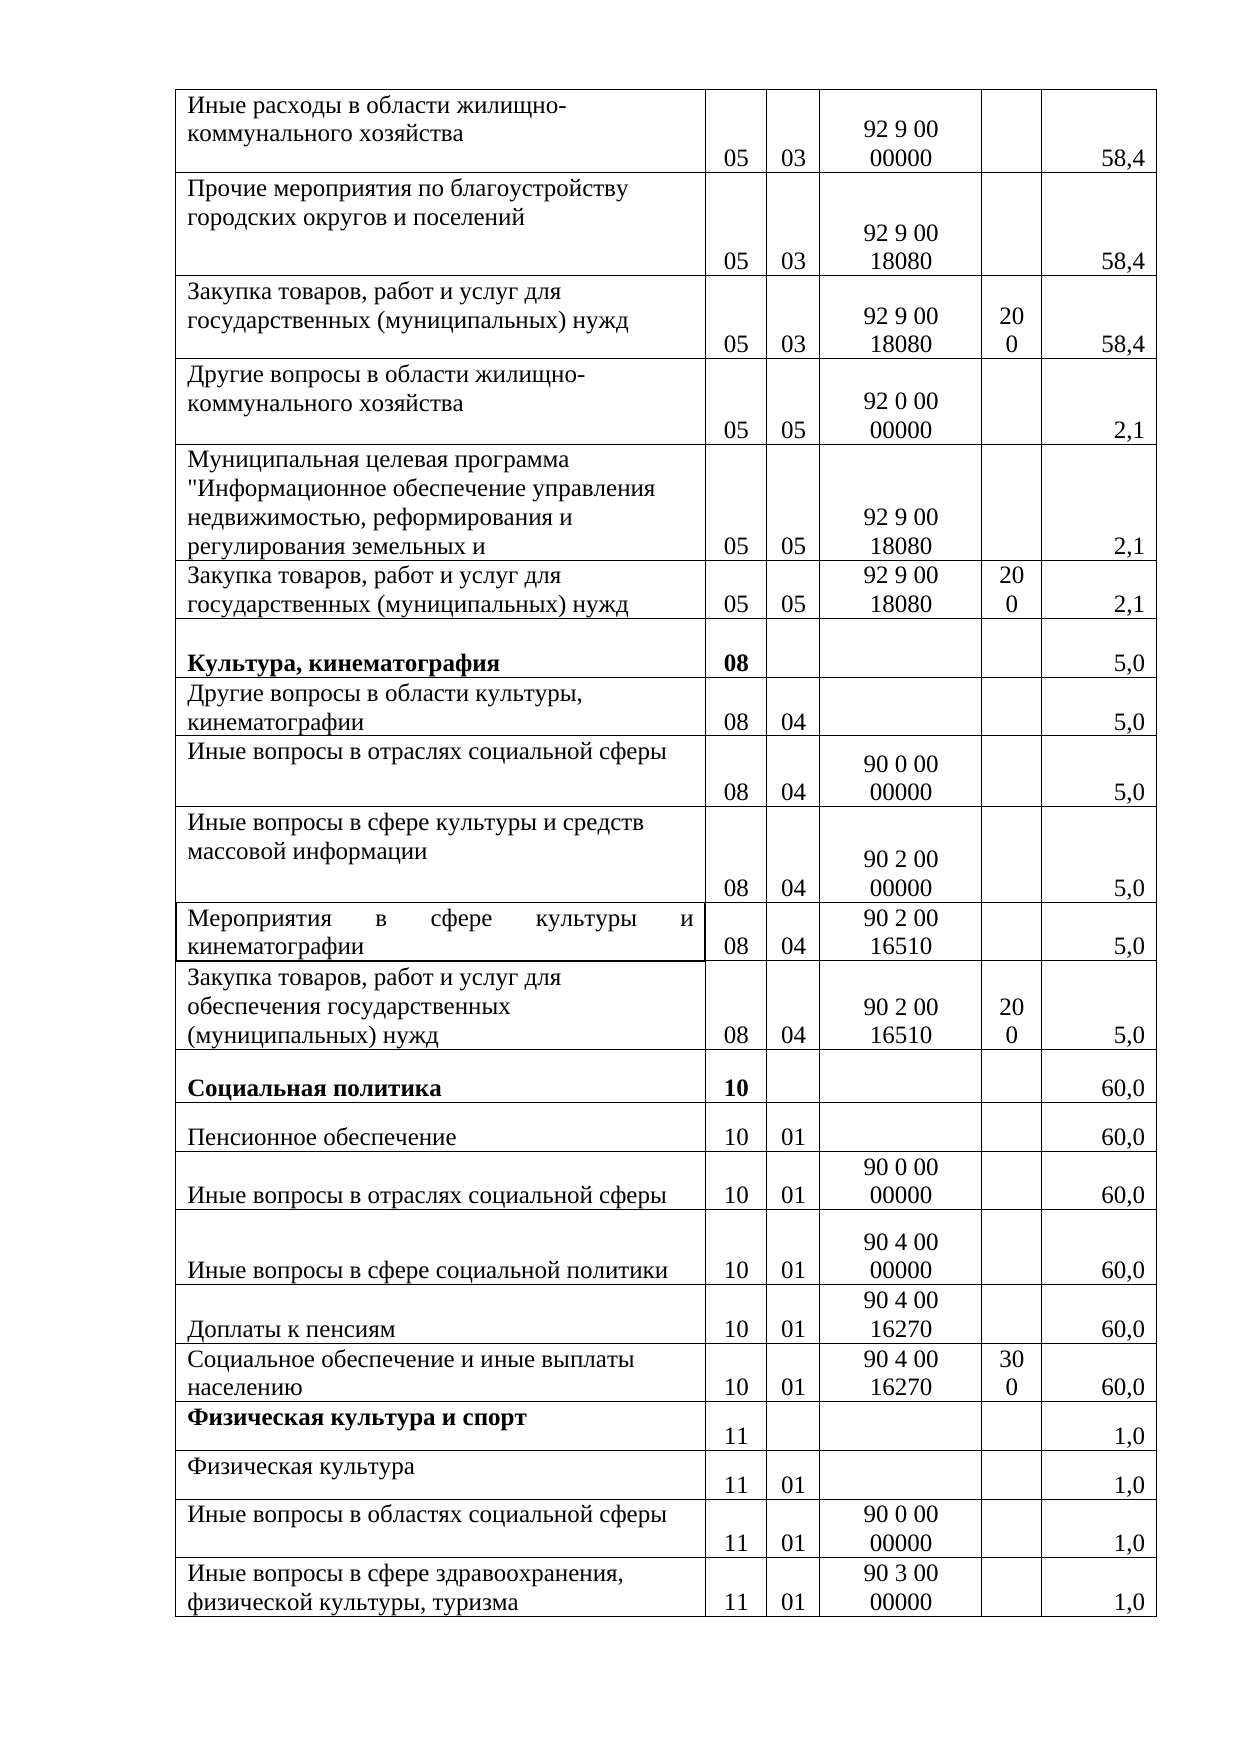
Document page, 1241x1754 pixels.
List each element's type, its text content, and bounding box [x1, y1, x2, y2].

table_cell 05 [706, 561, 766, 618]
table_cell 01 [767, 1500, 819, 1557]
table_cell 5,0 [1042, 736, 1156, 806]
table_cell 200 [982, 961, 1041, 1049]
table_cell 2,1 [1042, 561, 1156, 618]
table_cell 05 [706, 90, 766, 172]
table_cell 01 [767, 1451, 819, 1498]
table_cell Иные вопросы в отраслях социальной сферы [176, 736, 705, 806]
table_cell 01 [767, 1285, 819, 1343]
table_cell 90 4 00 16270 [820, 1344, 981, 1401]
table_cell [982, 678, 1041, 735]
table_cell 01 [767, 1152, 819, 1209]
table_cell 11 [706, 1558, 766, 1616]
table_cell [820, 1103, 981, 1151]
table_cell [982, 1210, 1041, 1284]
table_cell 5,0 [1042, 961, 1156, 1049]
table_cell Социальная политика [176, 1050, 705, 1102]
table_cell [982, 1285, 1041, 1343]
table_cell 04 [767, 903, 819, 960]
table_cell Прочие мероприятия по благоустройству городских округов и поселений [176, 173, 705, 275]
table_cell Физическая культура и спорт [176, 1402, 705, 1450]
table_cell 08 [706, 807, 766, 902]
table_cell 90 4 00 00000 [820, 1210, 981, 1284]
table_cell 08 [706, 678, 766, 735]
table_cell [767, 1402, 819, 1450]
table_cell 04 [767, 807, 819, 902]
table_cell [767, 619, 819, 677]
table_cell 92 9 00 18080 [820, 445, 981, 559]
table_cell Иные вопросы в отраслях социальной сферы [176, 1152, 705, 1209]
table_cell 90 0 00 00000 [820, 1500, 981, 1557]
table_cell [820, 1451, 981, 1498]
table_cell 03 [767, 276, 819, 358]
table_cell 60,0 [1042, 1103, 1156, 1151]
table_cell [982, 359, 1041, 443]
table_cell 08 [706, 619, 766, 677]
table_cell 5,0 [1042, 807, 1156, 902]
table_cell 05 [706, 276, 766, 358]
table_cell 05 [706, 359, 766, 443]
table_cell 58,4 [1042, 90, 1156, 172]
table_cell [820, 619, 981, 677]
table_cell [982, 1103, 1041, 1151]
table_cell 5,0 [1042, 678, 1156, 735]
table_cell Иные вопросы в сфере здравоохранения, физической культуры, туризма [176, 1558, 705, 1616]
table_cell 10 [706, 1050, 766, 1102]
table_cell Закупка товаров, работ и услуг для государственных (муниципальных) нужд [176, 561, 705, 618]
table_cell 08 [706, 961, 766, 1049]
table_cell 90 0 00 00000 [820, 736, 981, 806]
table_cell 90 2 00 16510 [820, 961, 981, 1049]
table_cell Пенсионное обеспечение [176, 1103, 705, 1151]
table_cell 92 9 00 00000 [820, 90, 981, 172]
table_cell 01 [767, 1210, 819, 1284]
table_cell Иные расходы в области жилищно-коммунального хозяйства [176, 90, 705, 172]
table_cell [820, 678, 981, 735]
table_cell 05 [767, 445, 819, 559]
table_cell 04 [767, 736, 819, 806]
table_cell Доплаты к пенсиям [176, 1285, 705, 1343]
table_cell 60,0 [1042, 1285, 1156, 1343]
table_cell Иные вопросы в областях социальной сферы [176, 1500, 705, 1557]
table_cell 1,0 [1042, 1402, 1156, 1450]
table_cell [982, 1451, 1041, 1498]
table_cell 10 [706, 1103, 766, 1151]
table_cell 1,0 [1042, 1500, 1156, 1557]
table_cell 10 [706, 1344, 766, 1401]
table_cell 05 [706, 173, 766, 275]
table_cell [982, 173, 1041, 275]
table_cell 92 9 00 18080 [820, 561, 981, 618]
table_cell 60,0 [1042, 1152, 1156, 1209]
table_cell 05 [706, 445, 766, 559]
table_cell Социальное обеспечение и иные выплаты населению [176, 1344, 705, 1401]
table_cell 10 [706, 1210, 766, 1284]
table_cell 200 [982, 276, 1041, 358]
table_cell 2,1 [1042, 359, 1156, 443]
table_cell 1,0 [1042, 1558, 1156, 1616]
table_cell 01 [767, 1103, 819, 1151]
table_cell Другие вопросы в области жилищно-коммунального хозяйства [176, 359, 705, 443]
table_cell 10 [706, 1285, 766, 1343]
table_cell [820, 1402, 981, 1450]
table_cell 05 [767, 561, 819, 618]
table_cell 300 [982, 1344, 1041, 1401]
table_cell [820, 1050, 981, 1102]
table_cell [982, 1402, 1041, 1450]
table_cell 90 4 00 16270 [820, 1285, 981, 1343]
table_cell 58,4 [1042, 173, 1156, 275]
table_cell Муниципальная целевая программа "Информационное обеспечение управления недвижимостью, реформирования и регулирования земельных и [176, 445, 705, 559]
table_cell [982, 1050, 1041, 1102]
table_cell 03 [767, 173, 819, 275]
table_cell [767, 1050, 819, 1102]
table_cell 5,0 [1042, 903, 1156, 960]
table_cell [982, 1558, 1041, 1616]
table_cell [982, 90, 1041, 172]
table_cell 11 [706, 1402, 766, 1450]
table_cell 11 [706, 1500, 766, 1557]
table_cell 01 [767, 1344, 819, 1401]
table_cell 11 [706, 1451, 766, 1498]
table_cell 05 [767, 359, 819, 443]
table_cell Иные вопросы в сфере социальной политики [176, 1210, 705, 1284]
table_cell Физическая культура [176, 1451, 705, 1498]
table_cell [982, 807, 1041, 902]
table_cell Закупка товаров, работ и услуг для обеспечения государственных (муниципальных) нужд [176, 962, 705, 1049]
table_cell 01 [767, 1558, 819, 1616]
table_cell [982, 445, 1041, 559]
table_cell 90 3 00 00000 [820, 1558, 981, 1616]
table_cell Культура, кинематография [176, 619, 705, 677]
table_cell [982, 1152, 1041, 1209]
table_cell 92 9 00 18080 [820, 276, 981, 358]
table_cell 90 2 00 16510 [820, 903, 981, 960]
table_cell 90 0 00 00000 [820, 1152, 981, 1209]
table_cell 58,4 [1042, 276, 1156, 358]
table_cell 03 [767, 90, 819, 172]
table_cell 60,0 [1042, 1344, 1156, 1401]
table_cell 92 9 00 18080 [820, 173, 981, 275]
table_cell [982, 1500, 1041, 1557]
table_cell [982, 619, 1041, 677]
table_cell 60,0 [1042, 1050, 1156, 1102]
table_cell 60,0 [1042, 1210, 1156, 1284]
table_cell 08 [706, 903, 766, 960]
table_cell 92 0 00 00000 [820, 359, 981, 443]
table_cell 10 [706, 1152, 766, 1209]
table_cell 90 2 00 00000 [820, 807, 981, 902]
table_cell 200 [982, 561, 1041, 618]
table_cell 08 [706, 736, 766, 806]
table_cell Мероприятия в сфере культуры и кинематографии [177, 903, 704, 960]
table_cell Иные вопросы в сфере культуры и средств массовой информации [176, 807, 705, 902]
table_cell 1,0 [1042, 1451, 1156, 1498]
table_cell Другие вопросы в области культуры, кинематографии [176, 678, 705, 735]
table_cell 5,0 [1042, 619, 1156, 677]
table_cell [982, 903, 1041, 960]
table_cell 04 [767, 678, 819, 735]
table_cell Закупка товаров, работ и услуг для государственных (муниципальных) нужд [176, 276, 705, 358]
table_cell 04 [767, 961, 819, 1049]
table_cell [982, 736, 1041, 806]
table_cell 2,1 [1042, 445, 1156, 559]
